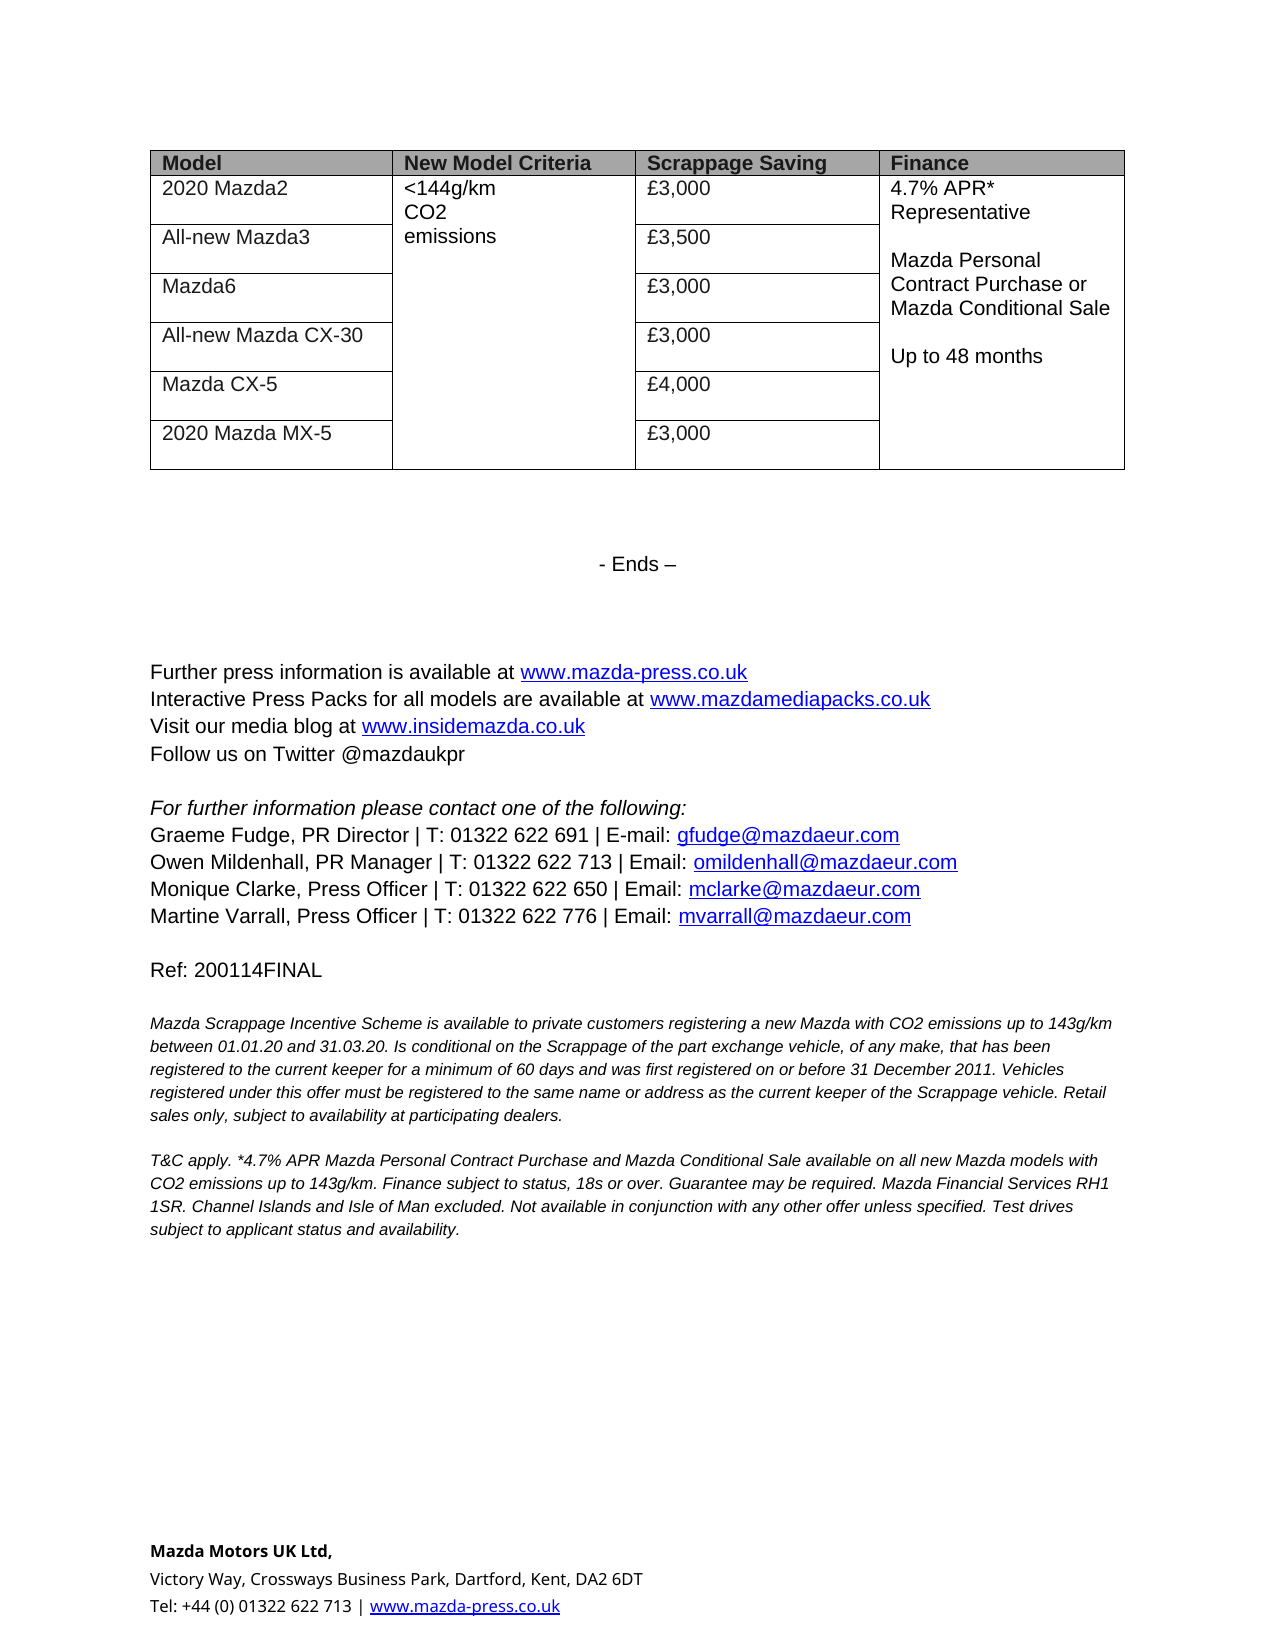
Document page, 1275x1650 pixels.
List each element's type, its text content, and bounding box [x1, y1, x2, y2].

table_cell 2020 Mazda MX-5 [151, 421, 392, 469]
table_cell £3,000 [636, 274, 879, 322]
table_header Finance [880, 151, 1124, 175]
text Owen Mildenhall, PR Manager | T: 01322 622 713 | Email: omildenhall@mazdaeur.com [150, 848, 1125, 875]
table_cell All-new Mazda CX-30 [151, 323, 392, 371]
table_cell £4,000 [636, 372, 879, 420]
table_cell 2020 Mazda2 [151, 176, 392, 224]
table_cell £3,000 [636, 421, 879, 469]
text For further information please contact one of the following: [150, 793, 1125, 821]
text Graeme Fudge, PR Director | T: 01322 622 691 | E-mail: gfudge@mazdaeur.com [150, 821, 1125, 848]
text Ref: 200114FINAL [150, 956, 1125, 983]
text Interactive Press Packs for all models are available at www.mazdamediapacks.co.uk [150, 685, 1125, 712]
table_cell £3,000 [636, 176, 879, 224]
table_cell 4.7% APR* Representative Mazda Personal Contract Purchase or Mazda Conditional Sale Up to 48 months [880, 176, 1124, 469]
text - Ends – [150, 550, 1125, 577]
table_header Model [151, 151, 392, 175]
text Martine Varrall, Press Officer | T: 01322 622 776 | Email: mvarrall@mazdaeur.com [150, 902, 1125, 929]
text Visit our media blog at www.insidemazda.co.uk [150, 712, 1125, 739]
table_cell £3,500 [636, 225, 879, 273]
table_cell <144g/km CO2 emissions [393, 176, 635, 469]
text Monique Clarke, Press Officer | T: 01322 622 650 | Email: mclarke@mazdaeur.com [150, 875, 1125, 902]
text T&C apply. *4.7% APR Mazda Personal Contract Purchase and Mazda Conditional Sale available on all new Mazda models with CO2 emissions up to 143g/km. Finance subject to status, 18s or over. Guarantee may be required. Mazda Financial Services RH1 1SR. Channel Islands and Isle of Man excluded. Not available in conjunction with any other offer unless specified. Test drives subject to applicant status and availability. [150, 1151, 1125, 1239]
text Mazda Scrappage Incentive Scheme is available to private customers registering a new Mazda with CO2 emissions up to 143g/km between 01.01.20 and 31.03.20. Is conditional on the Scrappage of the part exchange vehicle, of any make, that has been registered to the current keeper for a minimum of 60 days and was first registered on or before 31 December 2011. Vehicles registered under this offer must be registered to the same name or address as the current keeper of the Scrappage vehicle. Retail sales only, subject to availability at participating dealers. [150, 1014, 1125, 1124]
table_cell £3,000 [636, 323, 879, 371]
table_cell Mazda CX-5 [151, 372, 392, 420]
table_header Scrappage Saving [636, 151, 879, 175]
text Follow us on Twitter @mazdaukpr [150, 739, 1125, 766]
table_cell All-new Mazda3 [151, 225, 392, 273]
table_cell Mazda6 [151, 274, 392, 322]
text Further press information is available at www.mazda-press.co.uk [150, 658, 1125, 685]
table_header New Model Criteria [393, 151, 635, 175]
